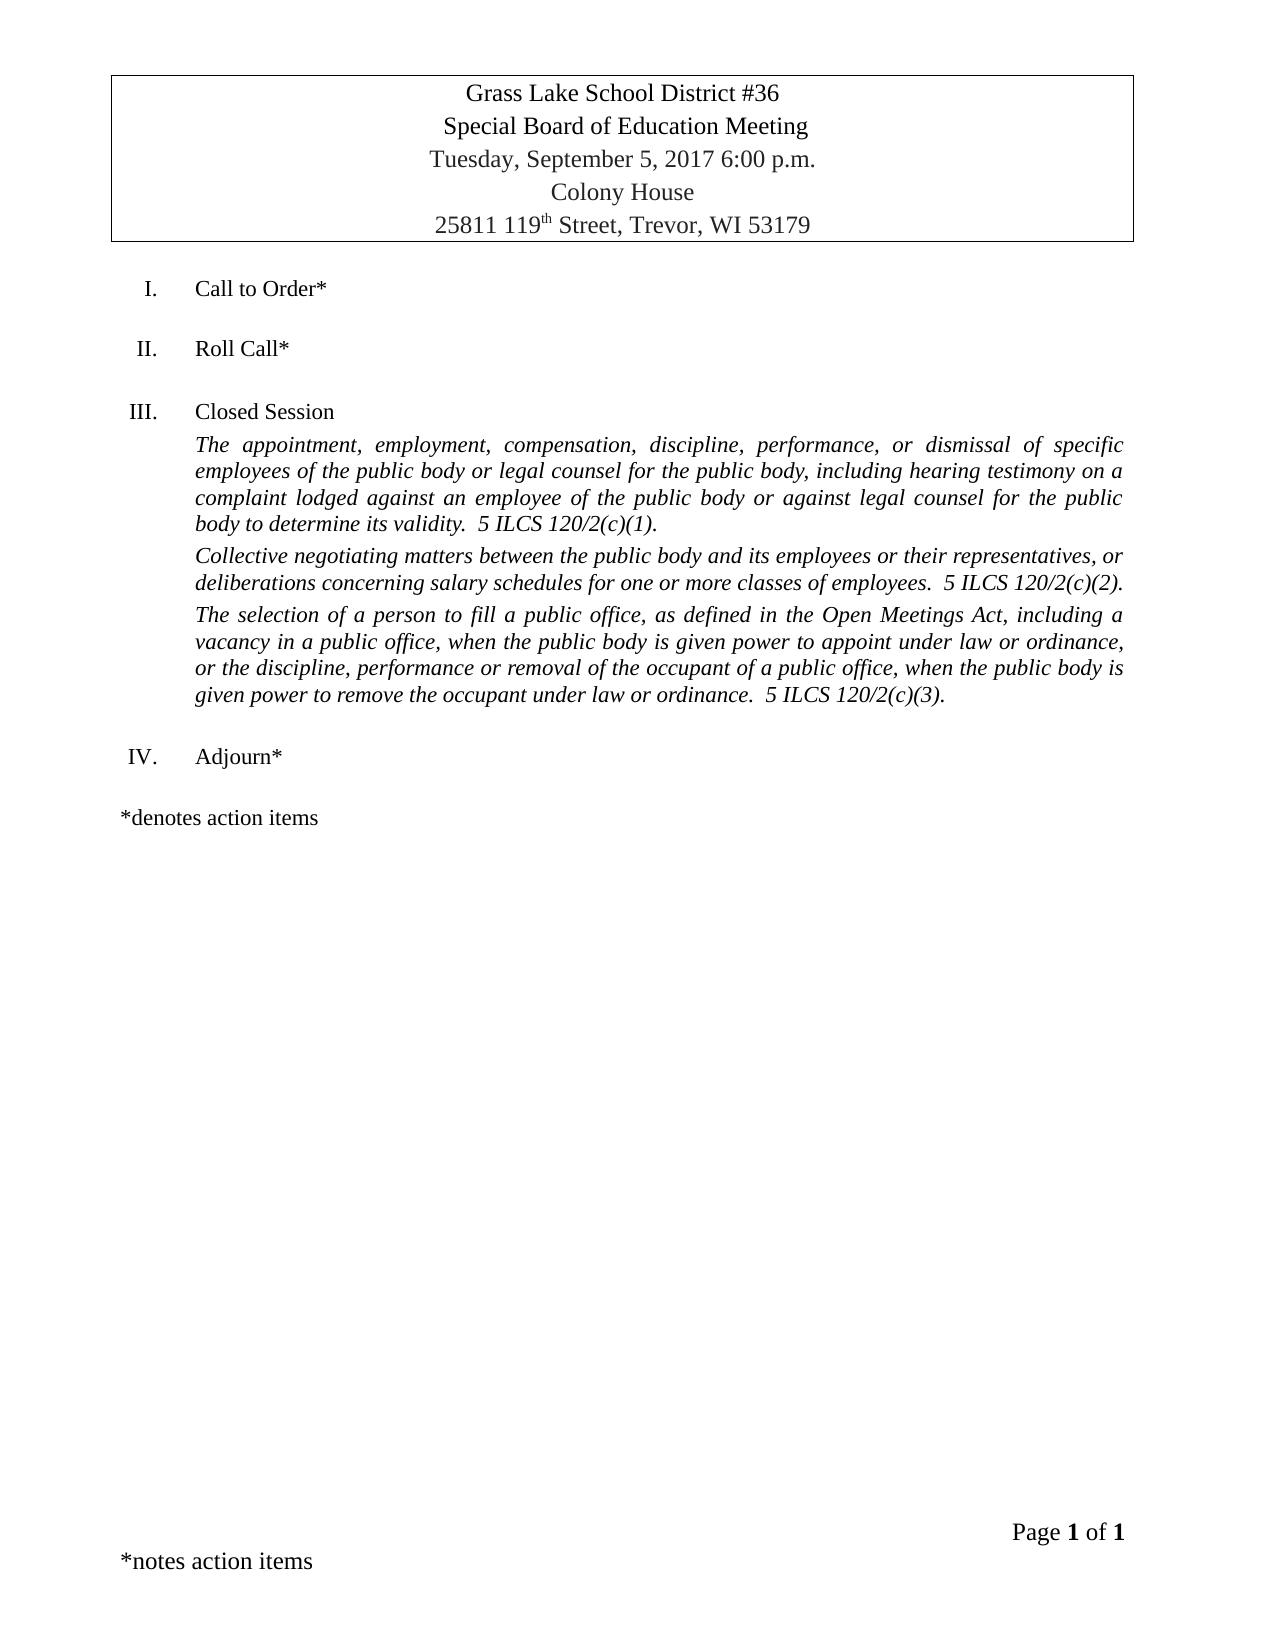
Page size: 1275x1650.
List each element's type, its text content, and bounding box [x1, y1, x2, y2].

list Call to Order* [157, 275, 1125, 301]
text *denotes action items [120, 804, 1125, 830]
list Roll Call* [157, 336, 1125, 362]
list Closed Session [157, 398, 1125, 425]
list The selection of a person to fill a public office, as defined in the Open Meetings Act, including a vacancy in a public office, when the public body is given power to appoint under law or ordinance, or the discipline, performance or removal of the occupant of a public office, when the public body is given power to remove the occupant under law or ordinance. 5 ILCS 120/2(c)(3). [195, 602, 1125, 707]
list The appointment, employment, compensation, discipline, performance, or dismissal of specific employees of the public body or legal counsel for the public body, including hearing testimony on a complaint lodged against an employee of the public body or against legal counsel for the public body to determine its validity. 5 ILCS 120/2(c)(1). [195, 431, 1125, 536]
list Adjourn* [157, 743, 1125, 770]
list Collective negotiating matters between the public body and its employees or their representatives, or deliberations concerning salary schedules for one or more classes of employees. 5 ILCS 120/2(c)(2). [195, 543, 1125, 595]
